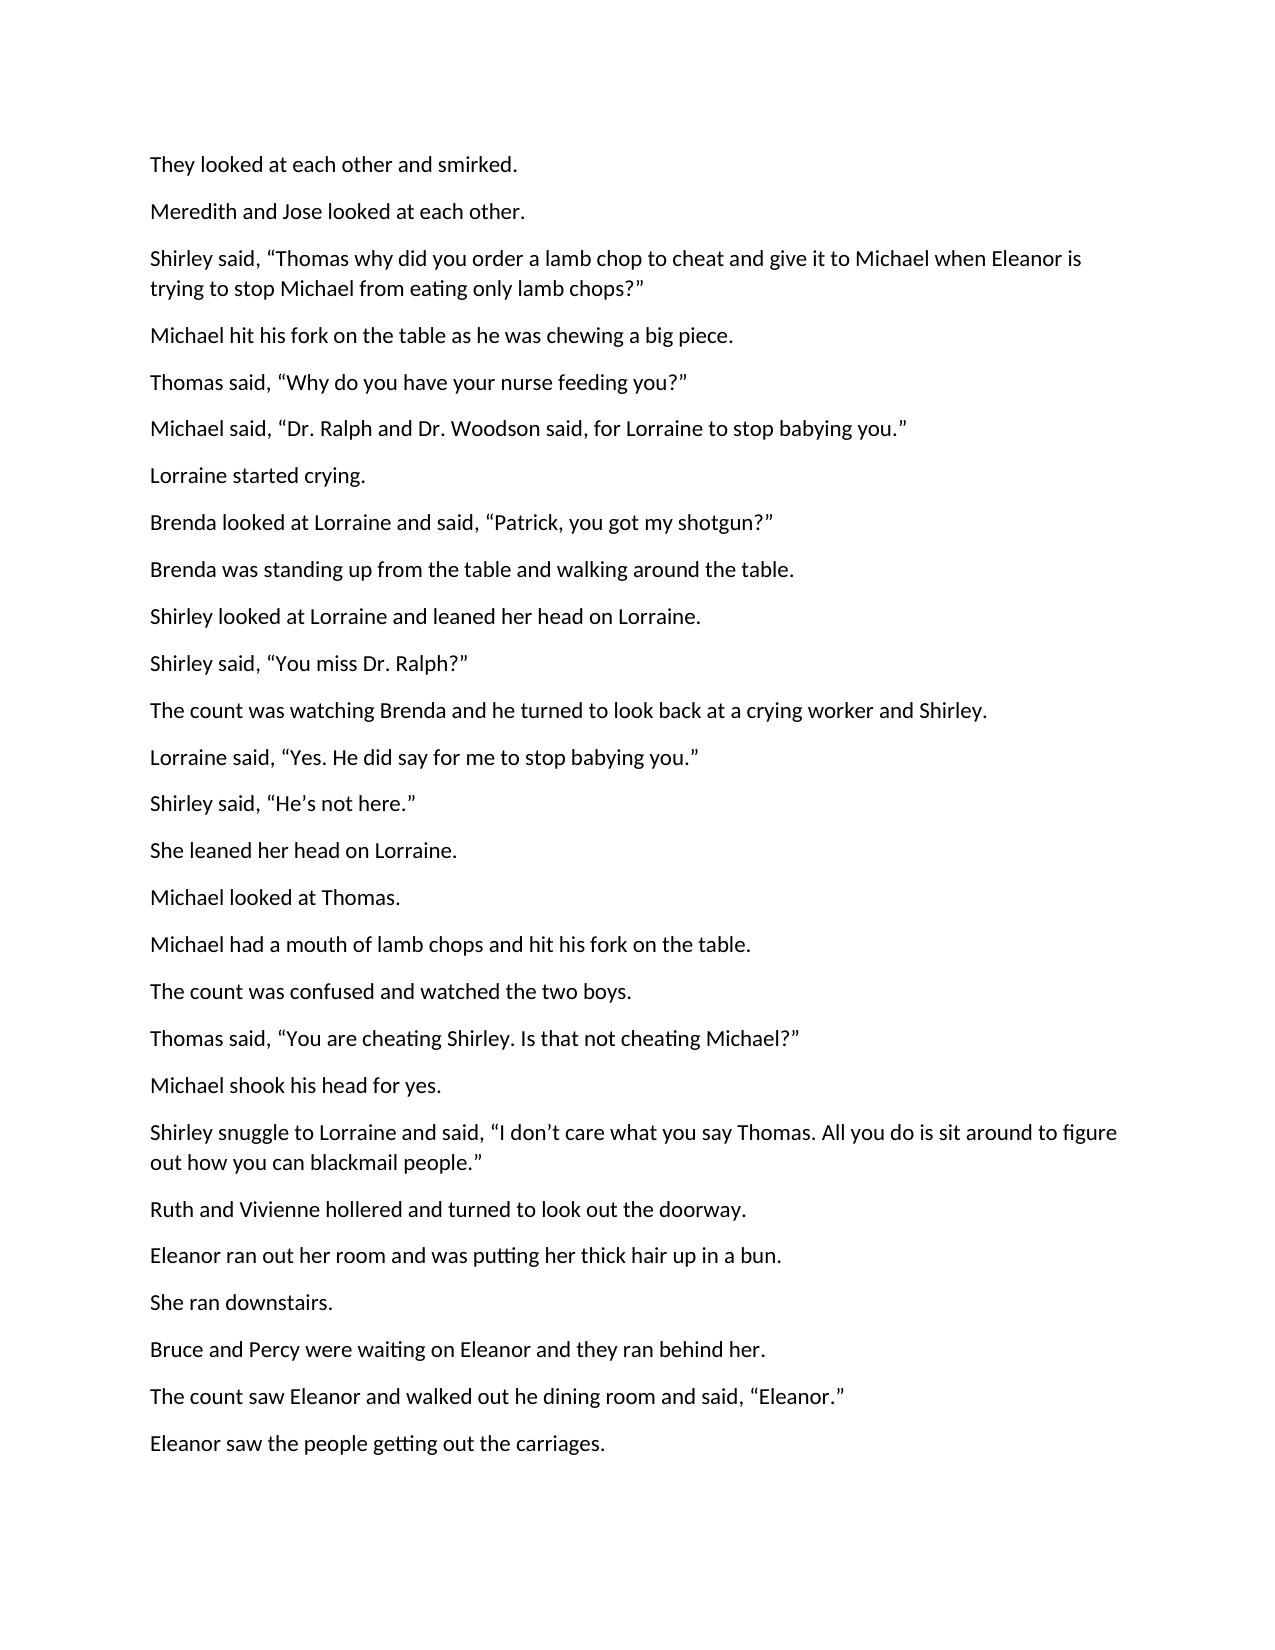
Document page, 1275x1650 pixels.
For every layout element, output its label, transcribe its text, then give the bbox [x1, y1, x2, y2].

text Lorraine said, “Yes. He did say for me to stop babying you.” [150, 743, 1125, 771]
text Shirley said, “You miss Dr. Ralph?” [150, 649, 1125, 677]
text Shirley snuggle to Lorraine and said, “I don’t care what you say Thomas. All you do is sit around to figure out how you can blackmail people.” [150, 1118, 1125, 1176]
text Shirley said, “Thomas why did you order a lamb chop to cheat and give it to Michael when Eleanor is trying to stop Michael from eating only lamb chops?” [150, 244, 1125, 302]
text Michael hit his fork on the table as he was chewing a big piece. [150, 321, 1125, 349]
text Lorraine started crying. [150, 461, 1125, 489]
text She leaned her head on Lorraine. [150, 836, 1125, 864]
text Shirley said, “He’s not here.” [150, 789, 1125, 818]
text Bruce and Percy were waiting on Eleanor and they ran behind her. [150, 1335, 1125, 1363]
text She ran downstairs. [150, 1288, 1125, 1317]
text Michael said, “Dr. Ralph and Dr. Woodson said, for Lorraine to stop babying you.” [150, 414, 1125, 443]
text The count was watching Brenda and he turned to look back at a crying worker and Shirley. [150, 696, 1125, 724]
text Brenda was standing up from the table and walking around the table. [150, 555, 1125, 583]
text Thomas said, “You are cheating Shirley. Is that not cheating Michael?” [150, 1024, 1125, 1052]
text The count was confused and watched the two boys. [150, 977, 1125, 1005]
text Michael shook his head for yes. [150, 1071, 1125, 1099]
text They looked at each other and smirked. [150, 150, 1125, 178]
text Michael looked at Thomas. [150, 883, 1125, 911]
text Meredith and Jose looked at each other. [150, 197, 1125, 225]
text Ruth and Vivienne hollered and turned to look out the doorway. [150, 1195, 1125, 1223]
text Eleanor saw the people getting out the carriages. [150, 1429, 1125, 1457]
text Michael had a mouth of lamb chops and hit his fork on the table. [150, 930, 1125, 958]
text The count saw Eleanor and walked out he dining room and said, “Eleanor.” [150, 1382, 1125, 1410]
text Brenda looked at Lorraine and said, “Patrick, you got my shotgun?” [150, 508, 1125, 536]
text Thomas said, “Why do you have your nurse feeding you?” [150, 368, 1125, 396]
text Eleanor ran out her room and was putting her thick hair up in a bun. [150, 1242, 1125, 1270]
text Shirley looked at Lorraine and leaned her head on Lorraine. [150, 602, 1125, 630]
